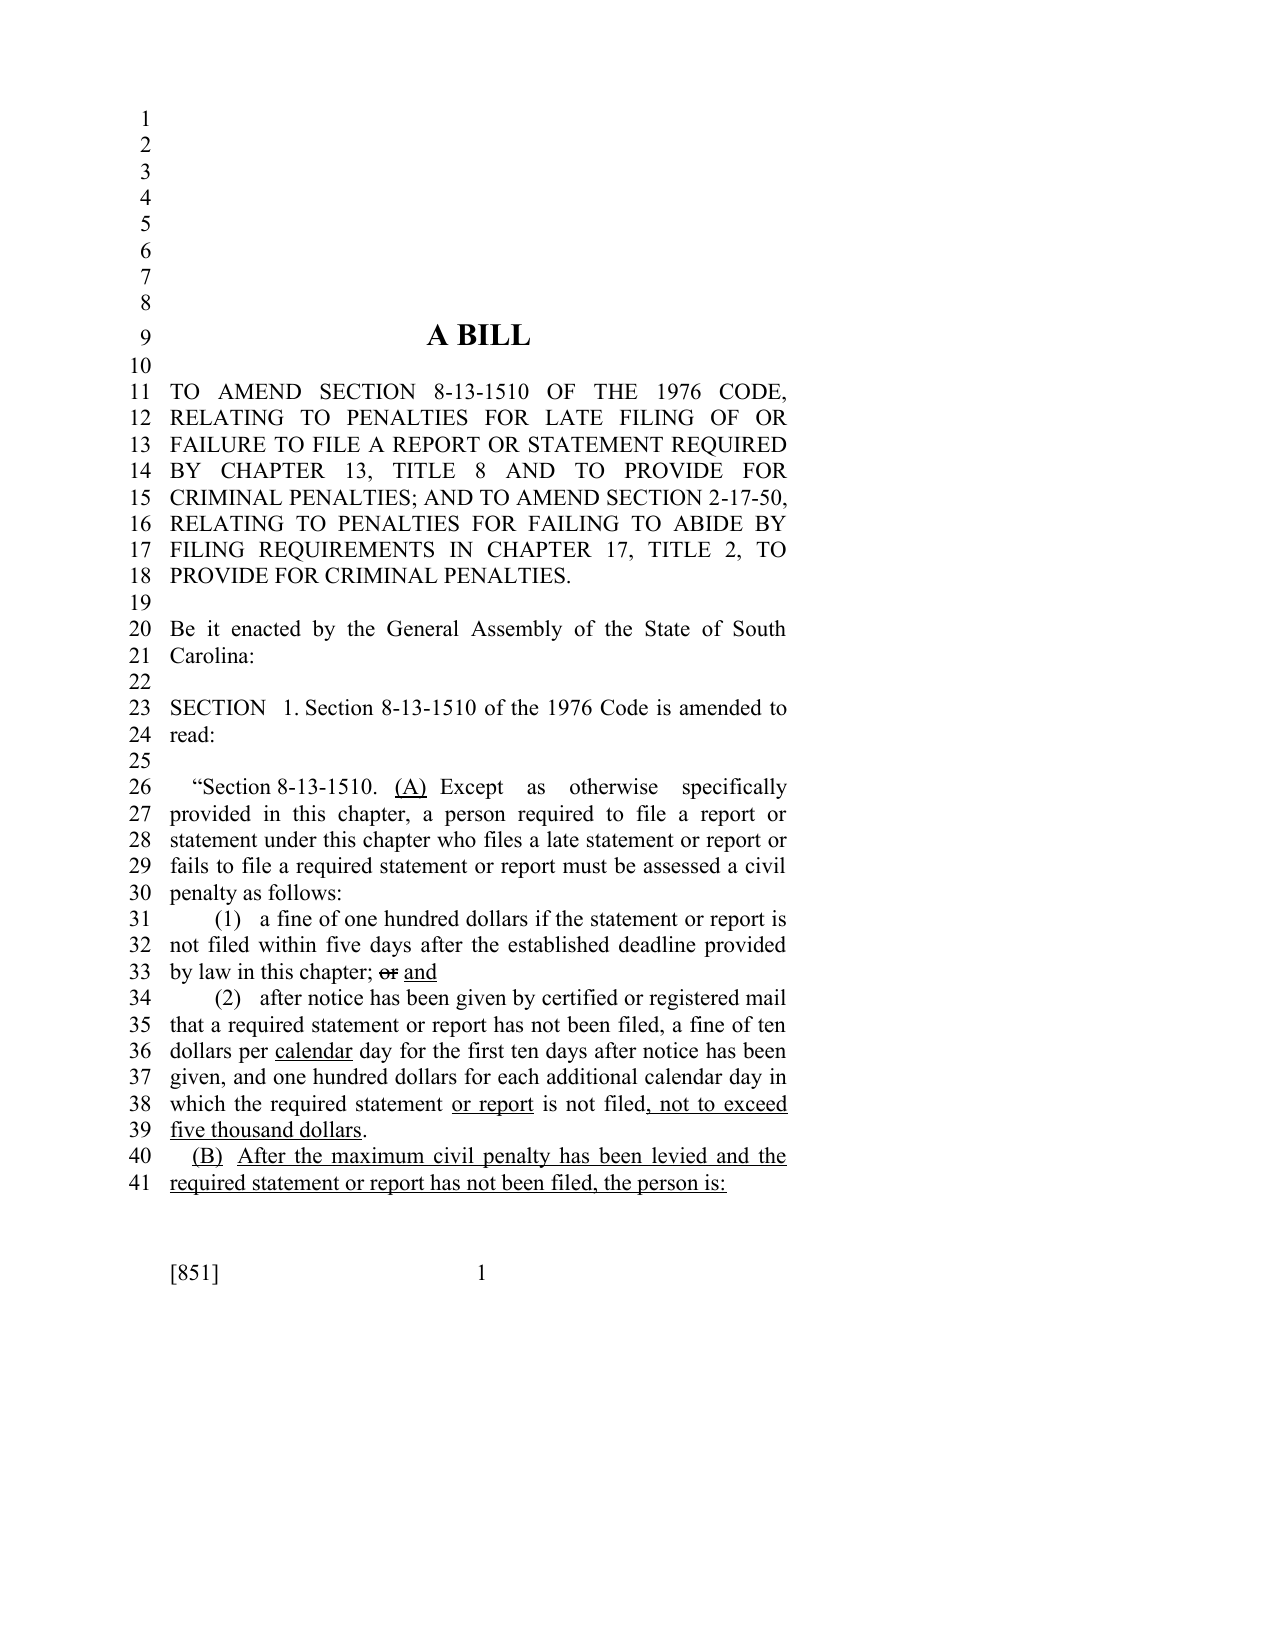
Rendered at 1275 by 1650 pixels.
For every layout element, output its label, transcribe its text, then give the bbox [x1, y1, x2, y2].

text A BILL [169, 316, 787, 352]
text Be it enacted by the General Assembly of the State of South Carolina: [169, 615, 787, 668]
text (2) after notice has been given by certified or registered mail that a required statement or report has not been filed, a fine of ten dollars per calendar day for the first ten days after notice has been given, and one hundred dollars for each additional calendar day in which the required statement or report is not filed, not to exceed five thousand dollars. [169, 984, 787, 1142]
text SECTION 1. Section 8-13-1510 of the 1976 Code is amended to read: [169, 694, 787, 747]
text TO AMEND SECTION 8-13-1510 OF THE 1976 CODE, RELATING TO PENALTIES FOR LATE FILING OF OR FAILURE TO FILE A REPORT OR STATEMENT REQUIRED BY CHAPTER 13, TITLE 8 AND TO PROVIDE FOR CRIMINAL PENALTIES; AND TO AMEND SECTION 2-17-50, RELATING TO PENALTIES FOR FAILING TO ABIDE BY FILING REQUIREMENTS IN CHAPTER 17, TITLE 2, TO PROVIDE FOR CRIMINAL PENALTIES. [169, 378, 787, 589]
text (B) After the maximum civil penalty has been levied and the required statement or report has not been filed, the person is: [169, 1142, 787, 1195]
text “Section 8-13-1510. (A) Except as otherwise specifically provided in this chapter, a person required to file a report or statement under this chapter who files a late statement or report or fails to file a required statement or report must be assessed a civil penalty as follows: [169, 773, 787, 905]
text (1) a fine of one hundred dollars if the statement or report is not filed within five days after the established deadline provided by law in this chapter; or and [169, 905, 787, 984]
